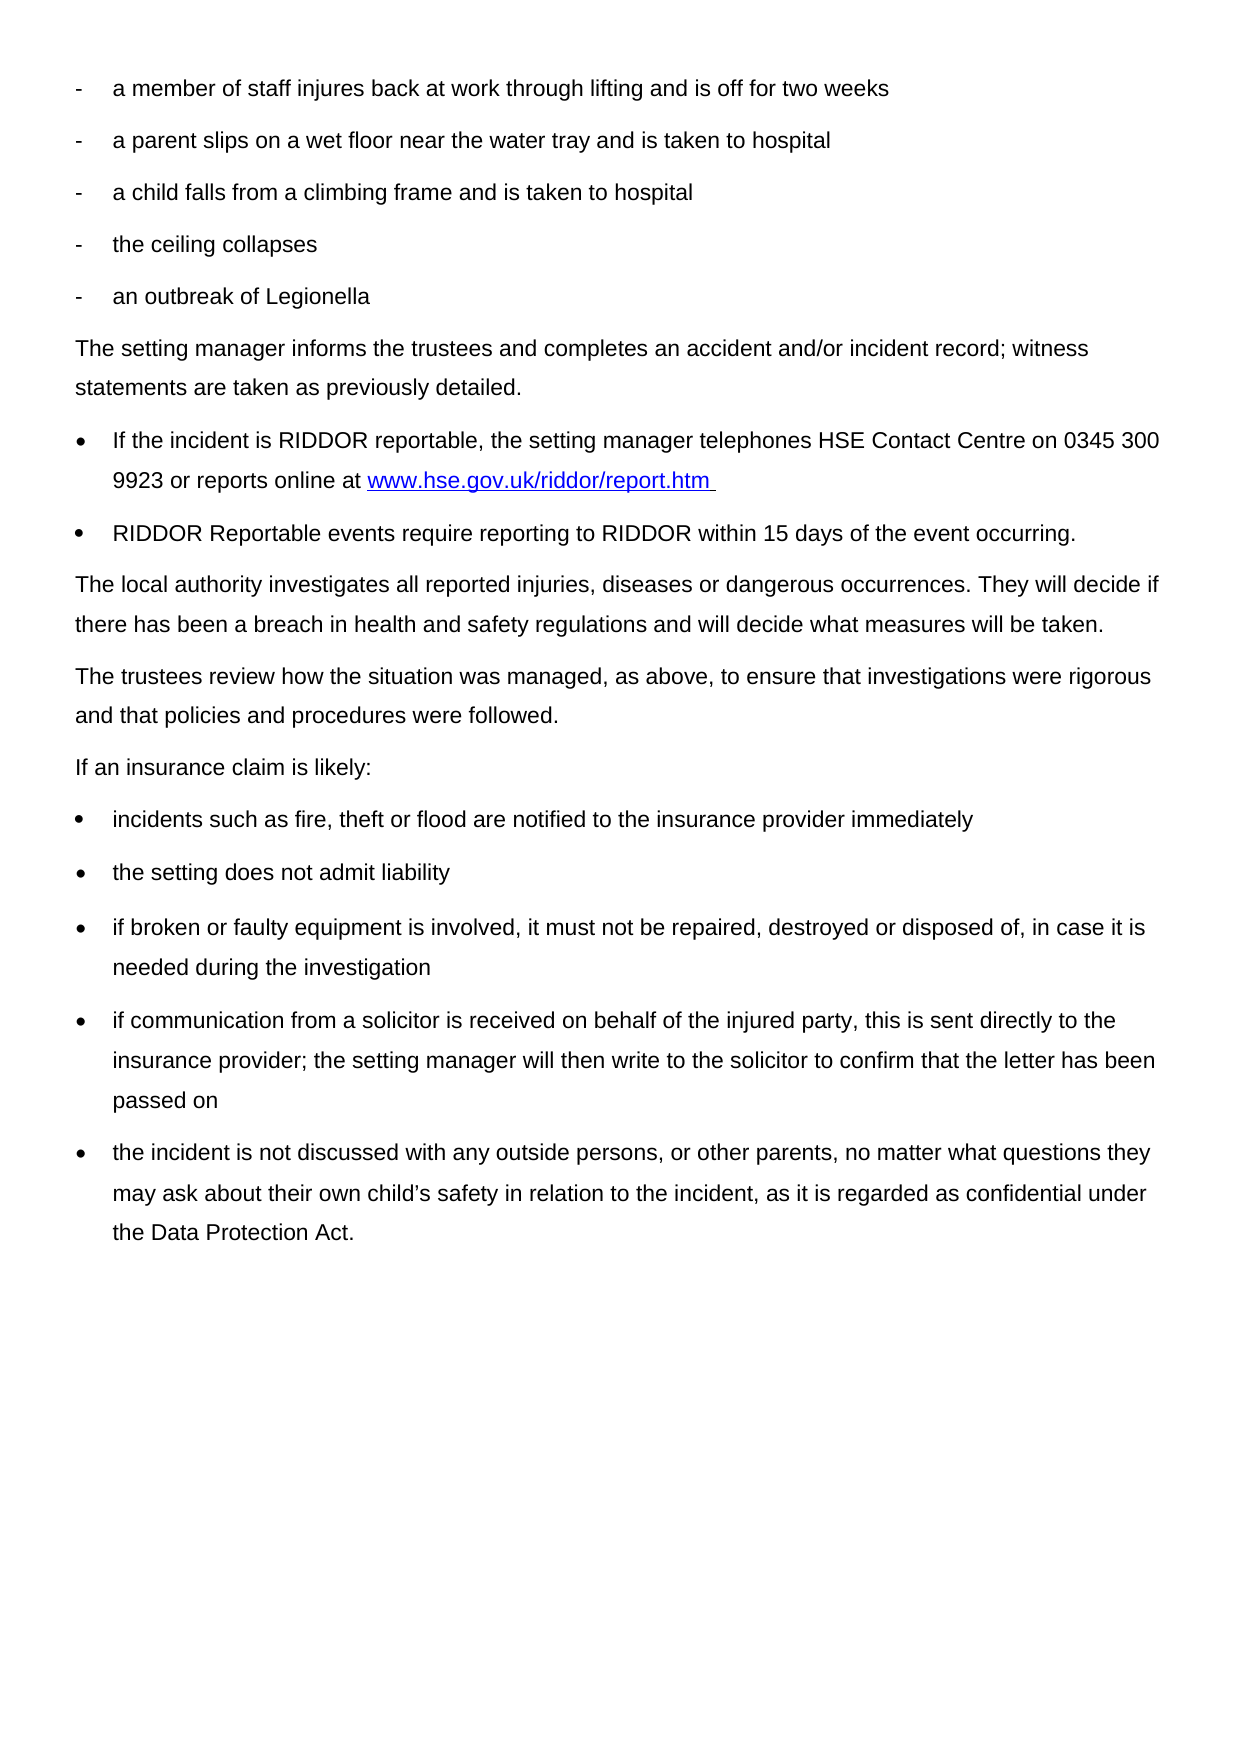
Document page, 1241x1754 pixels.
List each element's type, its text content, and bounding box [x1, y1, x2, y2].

list RIDDOR Reportable events require reporting to RIDDOR within 15 days of the event occurring. [75, 519, 1165, 546]
text The trustees review how the situation was managed, as above, to ensure that investigations were rigorous and that policies and procedures were followed. [75, 663, 1165, 729]
list the setting does not admit liability [75, 858, 1165, 886]
list if communication from a solicitor is received on behalf of the injured party, this is sent directly to the insurance provider; the setting manager will then write to the solicitor to confirm that the letter has been passed on [75, 1006, 1165, 1113]
list incidents such as fire, theft or flood are notified to the insurance provider immediately [75, 806, 1165, 833]
list the incident is not discussed with any outside persons, or other parents, no matter what questions they may ask about their own child’s safety in relation to the incident, as it is regarded as confidential under the Data Protection Act. [75, 1138, 1165, 1246]
list a member of staff injures back at work through lifting and is off for two weeks [75, 75, 1165, 101]
list If an insurance claim is likely: [75, 754, 1165, 781]
list a child falls from a climbing frame and is taken to hospital [75, 179, 1165, 205]
list If the incident is RIDDOR reportable, the setting manager telephones HSE Contact Centre on 0345 300 9923 or reports online at www.hse.gov.uk/riddor/report.htm [75, 426, 1165, 494]
list an outbreak of Legionella [75, 283, 1165, 309]
list the ceiling collapses [75, 231, 1165, 257]
text The local authority investigates all reported injuries, diseases or dangerous occurrences. They will decide if there has been a breach in health and safety regulations and will decide what measures will be taken. [75, 571, 1165, 637]
list a parent slips on a wet floor near the water tray and is taken to hospital [75, 127, 1165, 153]
list if broken or faulty equipment is involved, it must not be repaired, destroyed or disposed of, in case it is needed during the investigation [75, 913, 1165, 980]
list The setting manager informs the trustees and completes an accident and/or incident record; witness statements are taken as previously detailed. [75, 335, 1165, 401]
